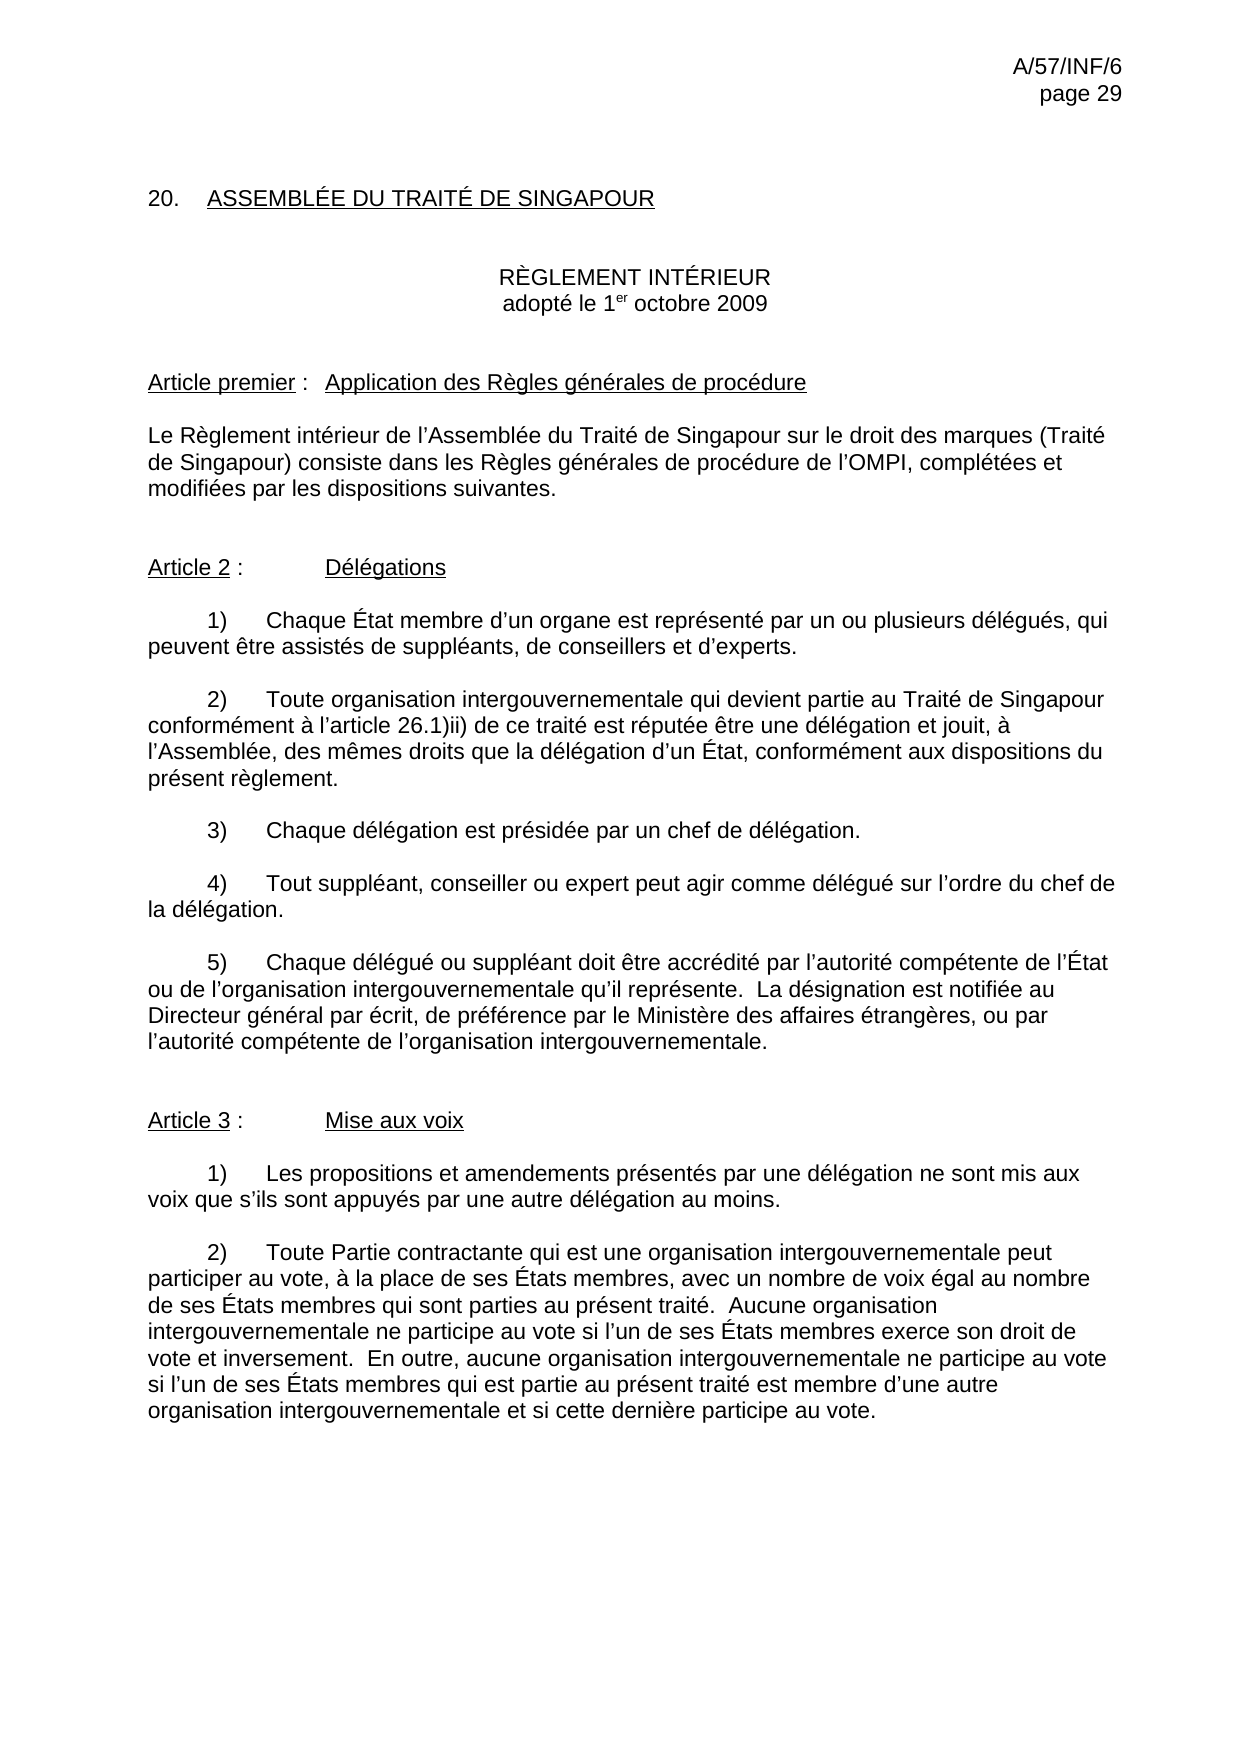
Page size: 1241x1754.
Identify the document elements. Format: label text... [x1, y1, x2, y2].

text 5) Chaque délégué ou suppléant doit être accrédité par l’autorité compétente de l’État ou de l’organisation intergouvernementale qu’il représente. La désignation est notifiée au Directeur général par écrit, de préférence par le Ministère des affaires étrangères, ou par l’autorité compétente de l’organisation intergouvernementale. [148, 949, 1122, 1054]
text 2) Toute Partie contractante qui est une organisation intergouvernementale peut participer au vote, à la place de ses États membres, avec un nombre de voix égal au nombre de ses États membres qui sont parties au présent traité. Aucune organisation intergouvernementale ne participe au vote si l’un de ses États membres exerce son droit de vote et inversement. En outre, aucune organisation intergouvernementale ne participe au vote si l’un de ses États membres qui est partie au présent traité est membre d’une autre organisation intergouvernementale et si cette dernière participe au vote. [148, 1239, 1122, 1423]
text Article 3 : Mise aux voix [148, 1107, 1122, 1134]
text 4) Tout suppléant, conseiller ou expert peut agir comme délégué sur l’ordre du chef de la délégation. [148, 870, 1122, 923]
text Article premier : Application des Règles générales de procédure [148, 369, 1122, 396]
text RÈGLEMENT INTÉRIEUR [148, 264, 1122, 290]
text adopté le 1er octobre 2009 [148, 290, 1122, 317]
text 1) Chaque État membre d’un organe est représenté par un ou plusieurs délégués, qui peuvent être assistés de suppléants, de conseillers et d’experts. [148, 607, 1122, 659]
text 20. ASSEMBLÉE DU TRAITÉ DE SINGAPOUR [148, 185, 1122, 211]
text 3) Chaque délégation est présidée par un chef de délégation. [148, 817, 1122, 844]
text Article 2 : Délégations [148, 554, 1122, 580]
text 1) Les propositions et amendements présentés par une délégation ne sont mis aux voix que s’ils sont appuyés par une autre délégation au moins. [148, 1160, 1122, 1213]
text Le Règlement intérieur de l’Assemblée du Traité de Singapour sur le droit des marques (Traité de Singapour) consiste dans les Règles générales de procédure de l’OMPI, complétées et modifiées par les dispositions suivantes. [148, 422, 1122, 501]
text 2) Toute organisation intergouvernementale qui devient partie au Traité de Singapour conformément à l’article 26.1)ii) de ce traité est réputée être une délégation et jouit, à l’Assemblée, des mêmes droits que la délégation d’un État, conformément aux dispositions du présent règlement. [148, 686, 1122, 791]
